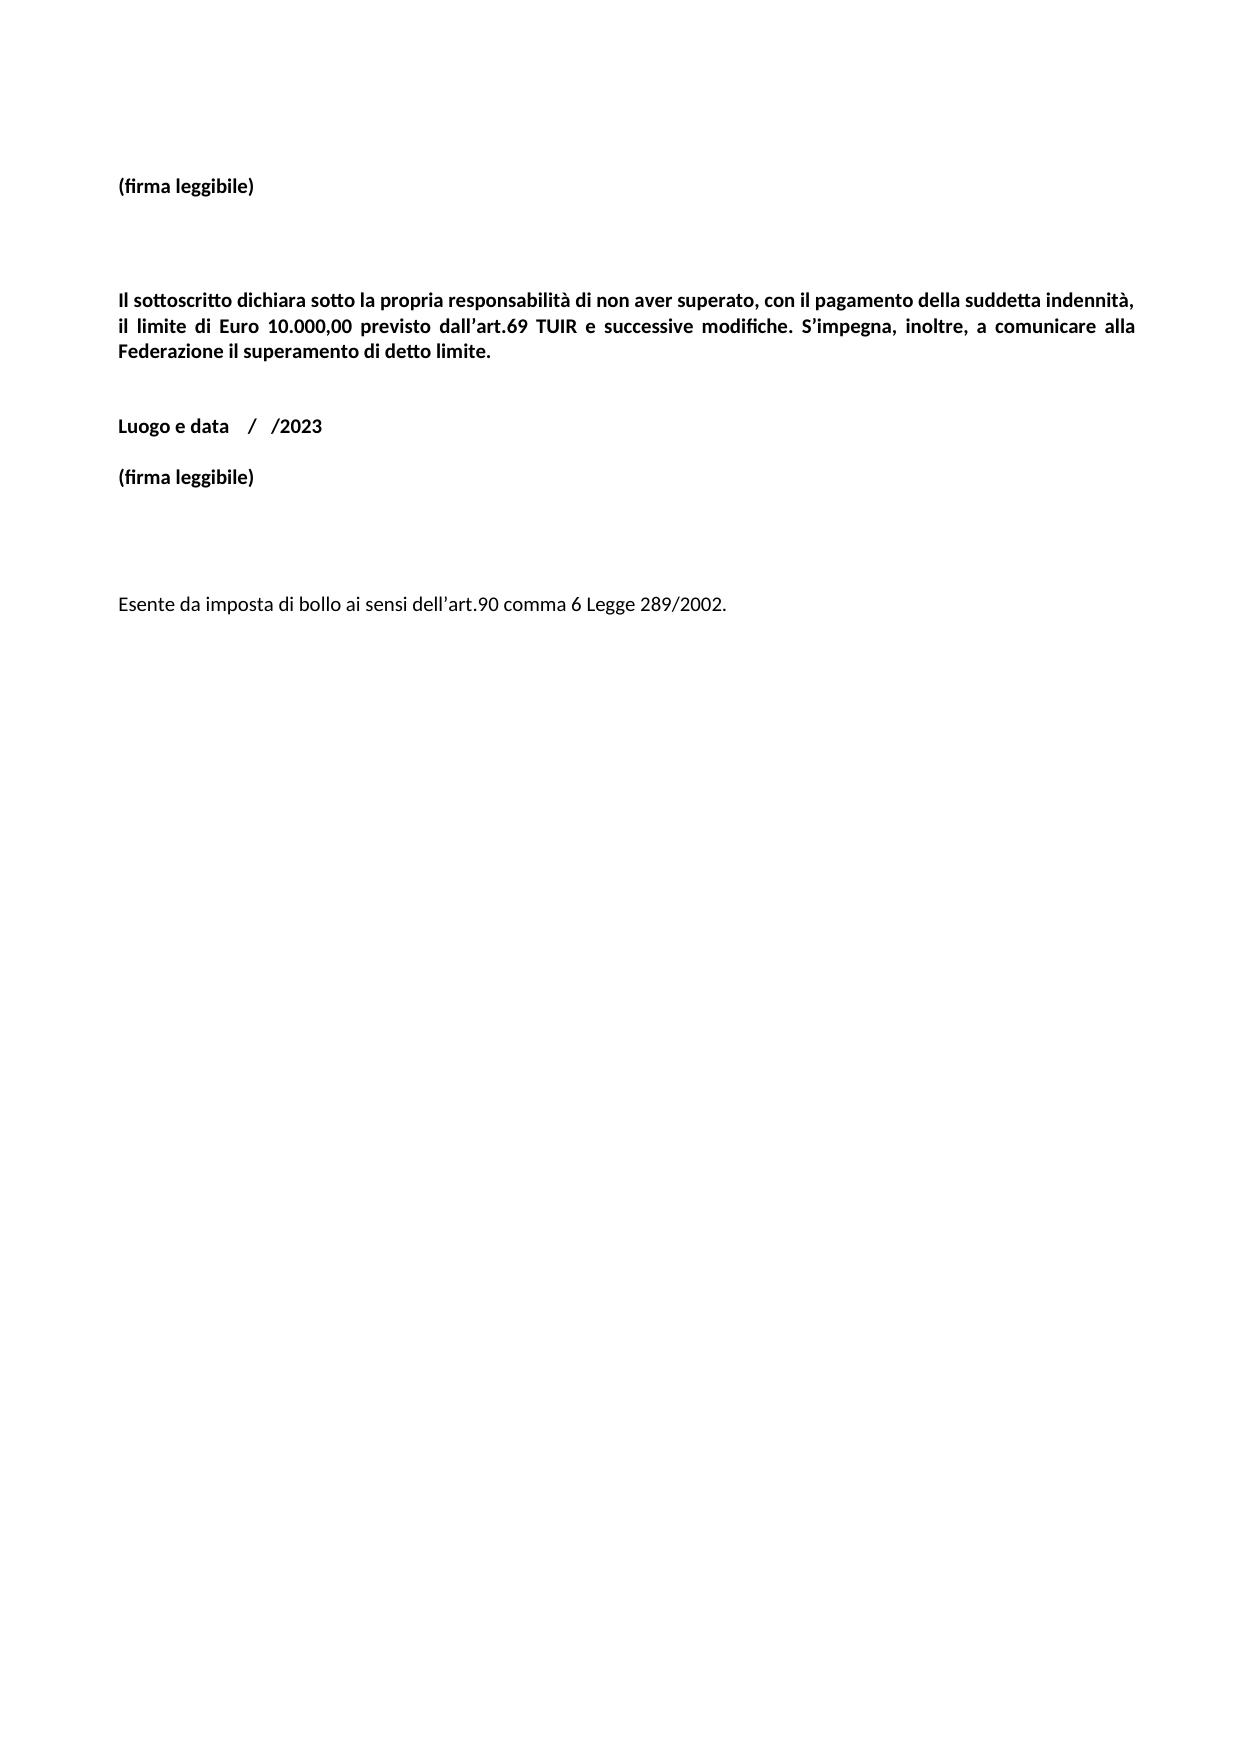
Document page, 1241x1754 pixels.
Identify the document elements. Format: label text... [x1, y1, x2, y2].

text (firma leggibile) [118, 464, 1125, 489]
text Luogo e data / /2023 [118, 413, 1125, 438]
text Il sottoscritto dichiara sotto la propria responsabilità di non aver superato, con il pagamento della suddetta indennità, il limite di Euro 10.000,00 previsto dall’art.69 TUIR e successive modifiche. S’impegna, inoltre, a comunicare alla Federazione il superamento di detto limite. [118, 287, 1137, 364]
text Esente da imposta di bollo ai sensi dell’art.90 comma 6 Legge 289/2002. [118, 591, 1137, 616]
text (firma leggibile) [118, 173, 1125, 198]
